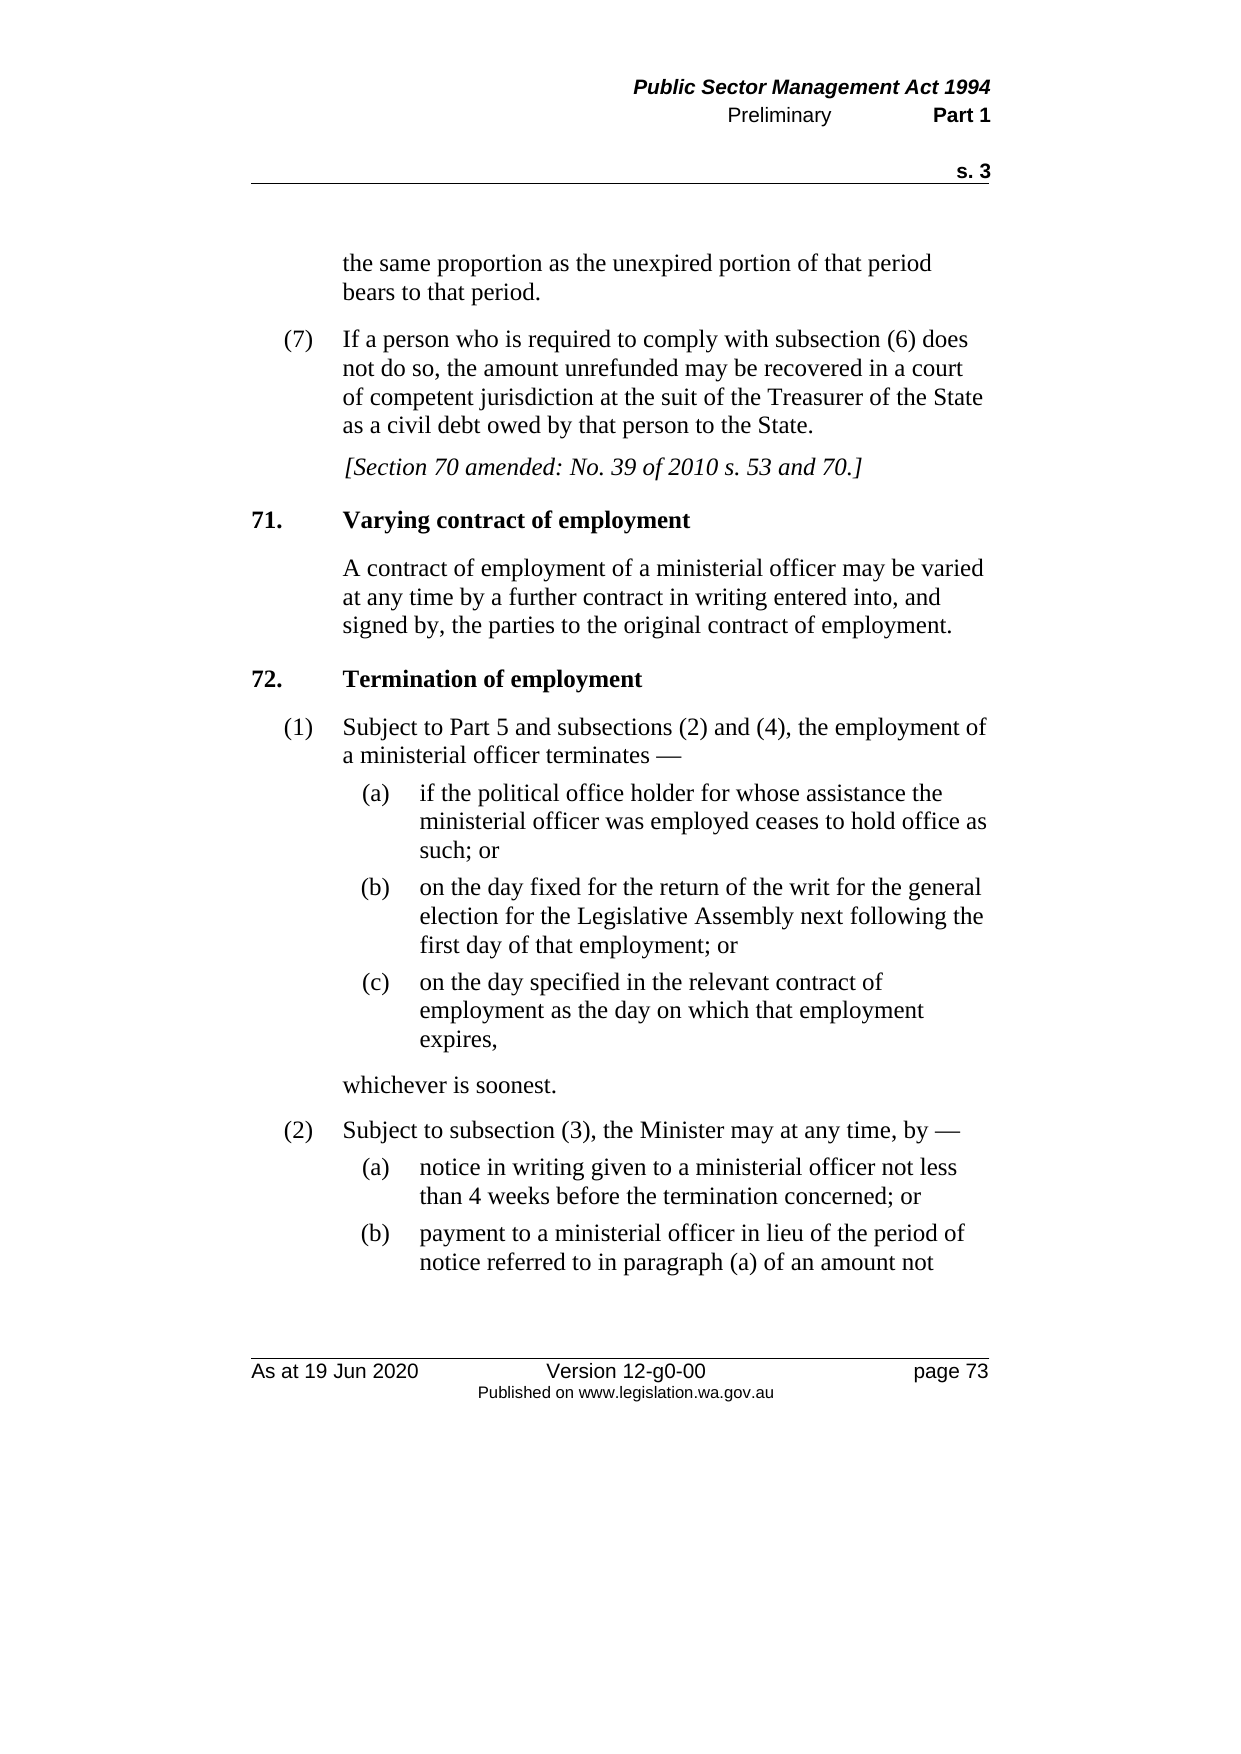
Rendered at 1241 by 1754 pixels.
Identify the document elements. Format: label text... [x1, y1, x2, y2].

text (1) Subject to Part 5 and subsections (2) and (4), the employment of a ministerial officer terminates — [251, 712, 989, 769]
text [251, 248, 989, 306]
subtitle 72. Termination of employment [251, 664, 989, 693]
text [251, 1218, 989, 1276]
text (7) If a person who is required to comply with subsection (6) does not do so, the amount unrefunded may be recovered in a court of competent jurisdiction at the suit of the Treasurer of the State as a civil debt owed by that person to the State. [251, 324, 989, 439]
text [Section 70 amended: No. 39 of 2010 s. 53 and 70.] [251, 452, 989, 481]
text whichever is soonest. [251, 1070, 989, 1098]
text (c) on the day specified in the relevant contract of employment as the day on which that employment expires, [251, 967, 989, 1053]
text (a) notice in writing given to a ministerial officer not less than 4 weeks before the termination concerned; or [251, 1152, 989, 1210]
text A contract of employment of a ministerial officer may be varied at any time by a further contract in writing entered into, and signed by, the parties to the original contract of employment. [251, 553, 989, 639]
text (b) on the day fixed for the return of the writ for the general election for the Legislative Assembly next following the first day of that employment; or [251, 872, 989, 958]
subtitle 71. Varying contract of employment [251, 506, 989, 534]
text (a) if the political office holder for whose assistance the ministerial officer was employed ceases to hold office as such; or [251, 778, 989, 864]
text (2) Subject to subsection (3), the Minister may at any time, by — [251, 1115, 989, 1144]
